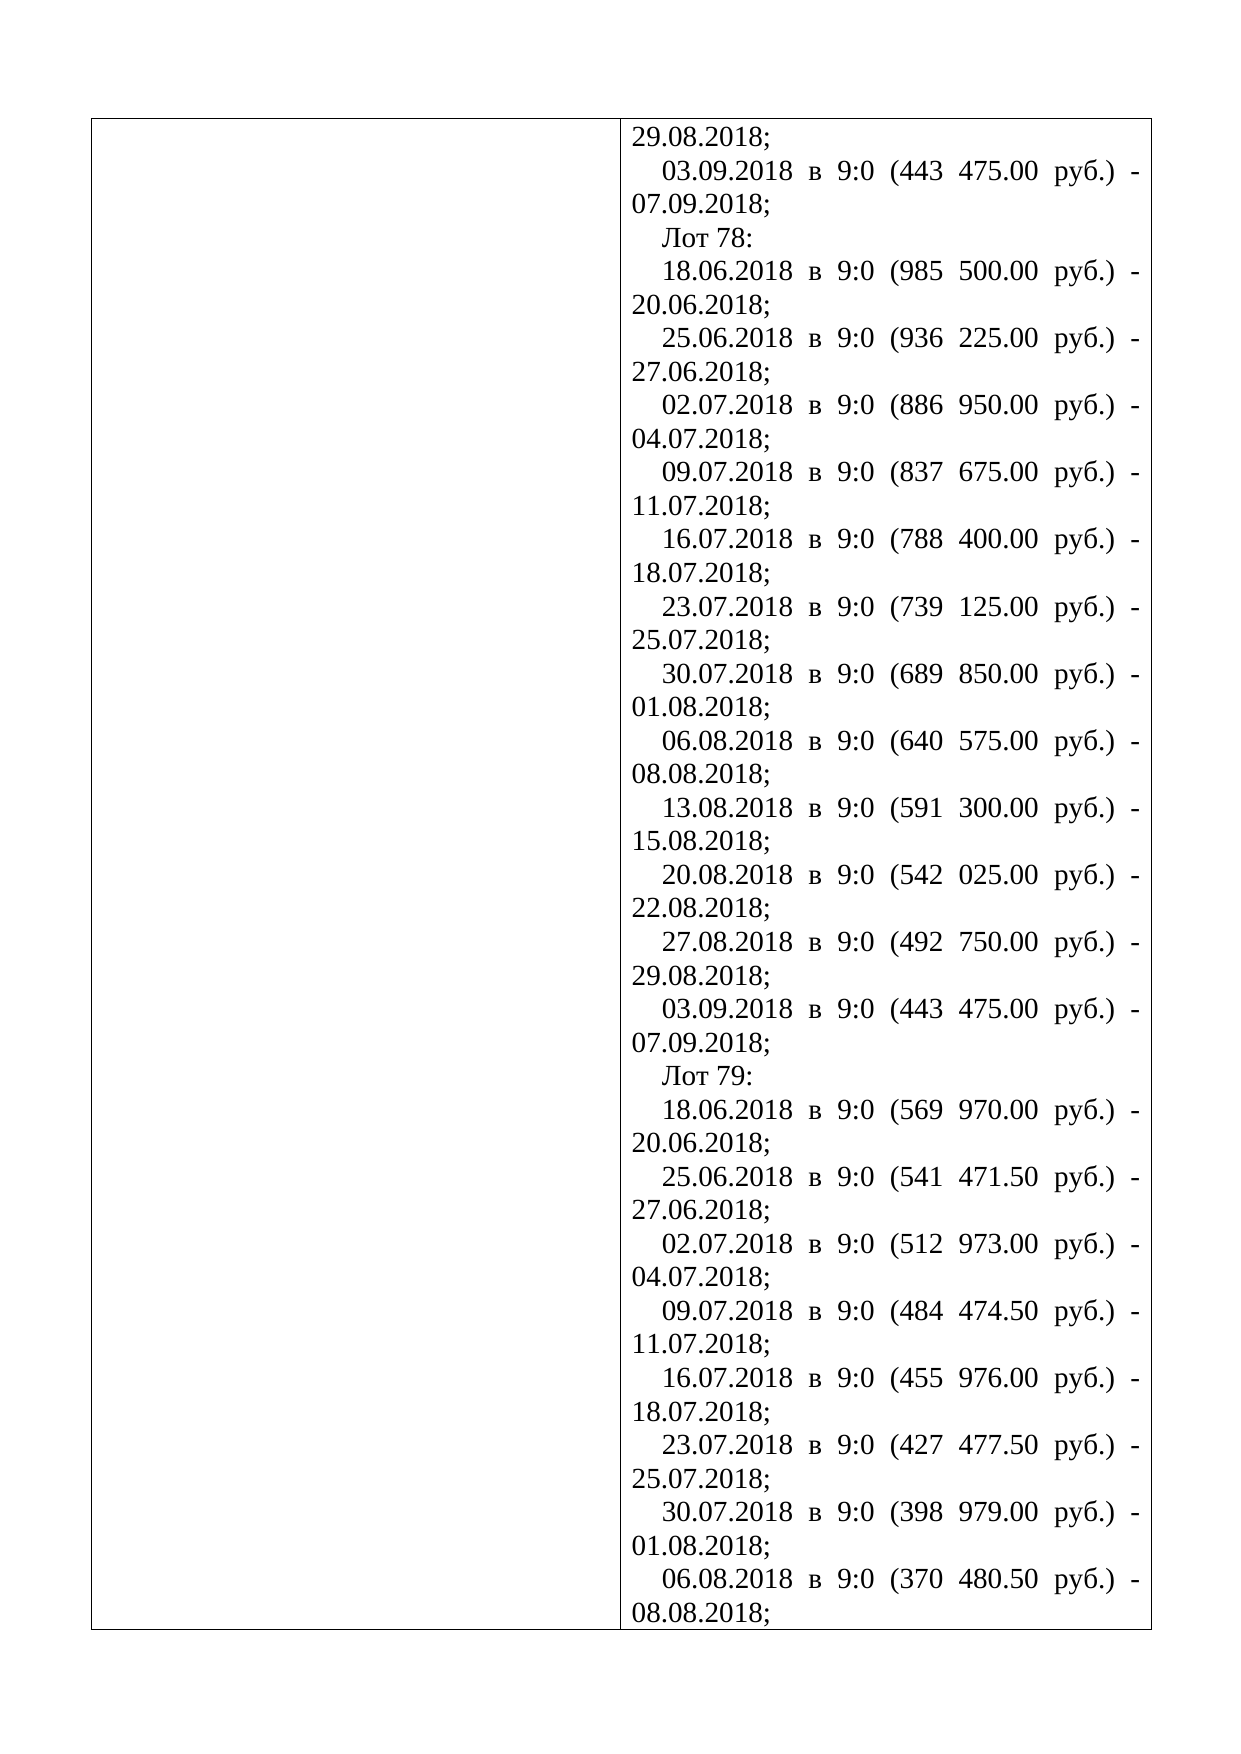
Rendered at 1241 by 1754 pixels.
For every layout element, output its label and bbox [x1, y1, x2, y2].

table_cell [92, 119, 620, 1628]
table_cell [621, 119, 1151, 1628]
